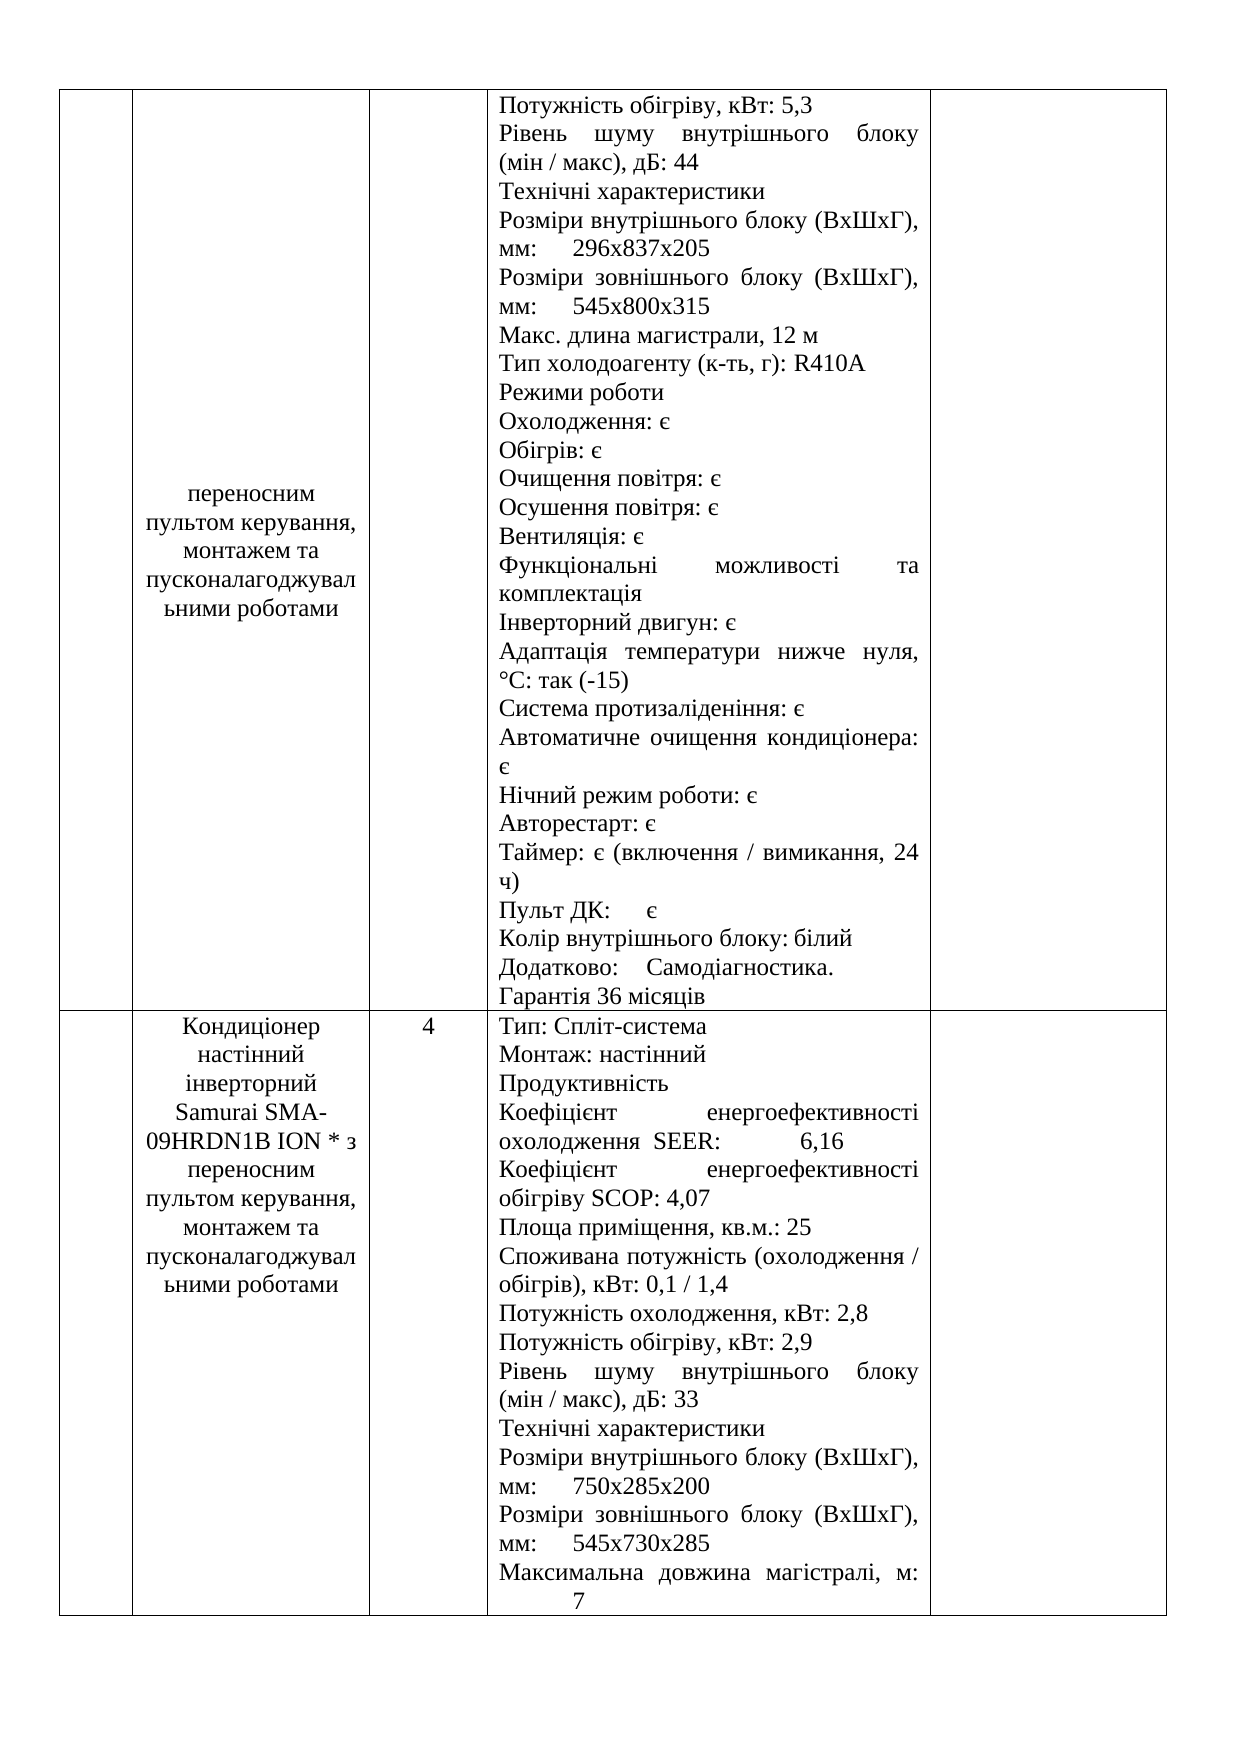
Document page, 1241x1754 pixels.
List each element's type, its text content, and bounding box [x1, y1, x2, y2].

table_cell 1 [60, 90, 132, 1010]
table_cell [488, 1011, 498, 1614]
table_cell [133, 90, 369, 1010]
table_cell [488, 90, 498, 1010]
table_cell [60, 1011, 132, 1614]
table_cell [931, 1011, 1166, 1614]
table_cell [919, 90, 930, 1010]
table_cell 4 [370, 1011, 487, 1614]
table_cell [133, 1011, 369, 1614]
table_cell [931, 90, 1166, 1010]
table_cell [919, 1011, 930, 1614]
table_cell 1 [370, 90, 487, 1010]
